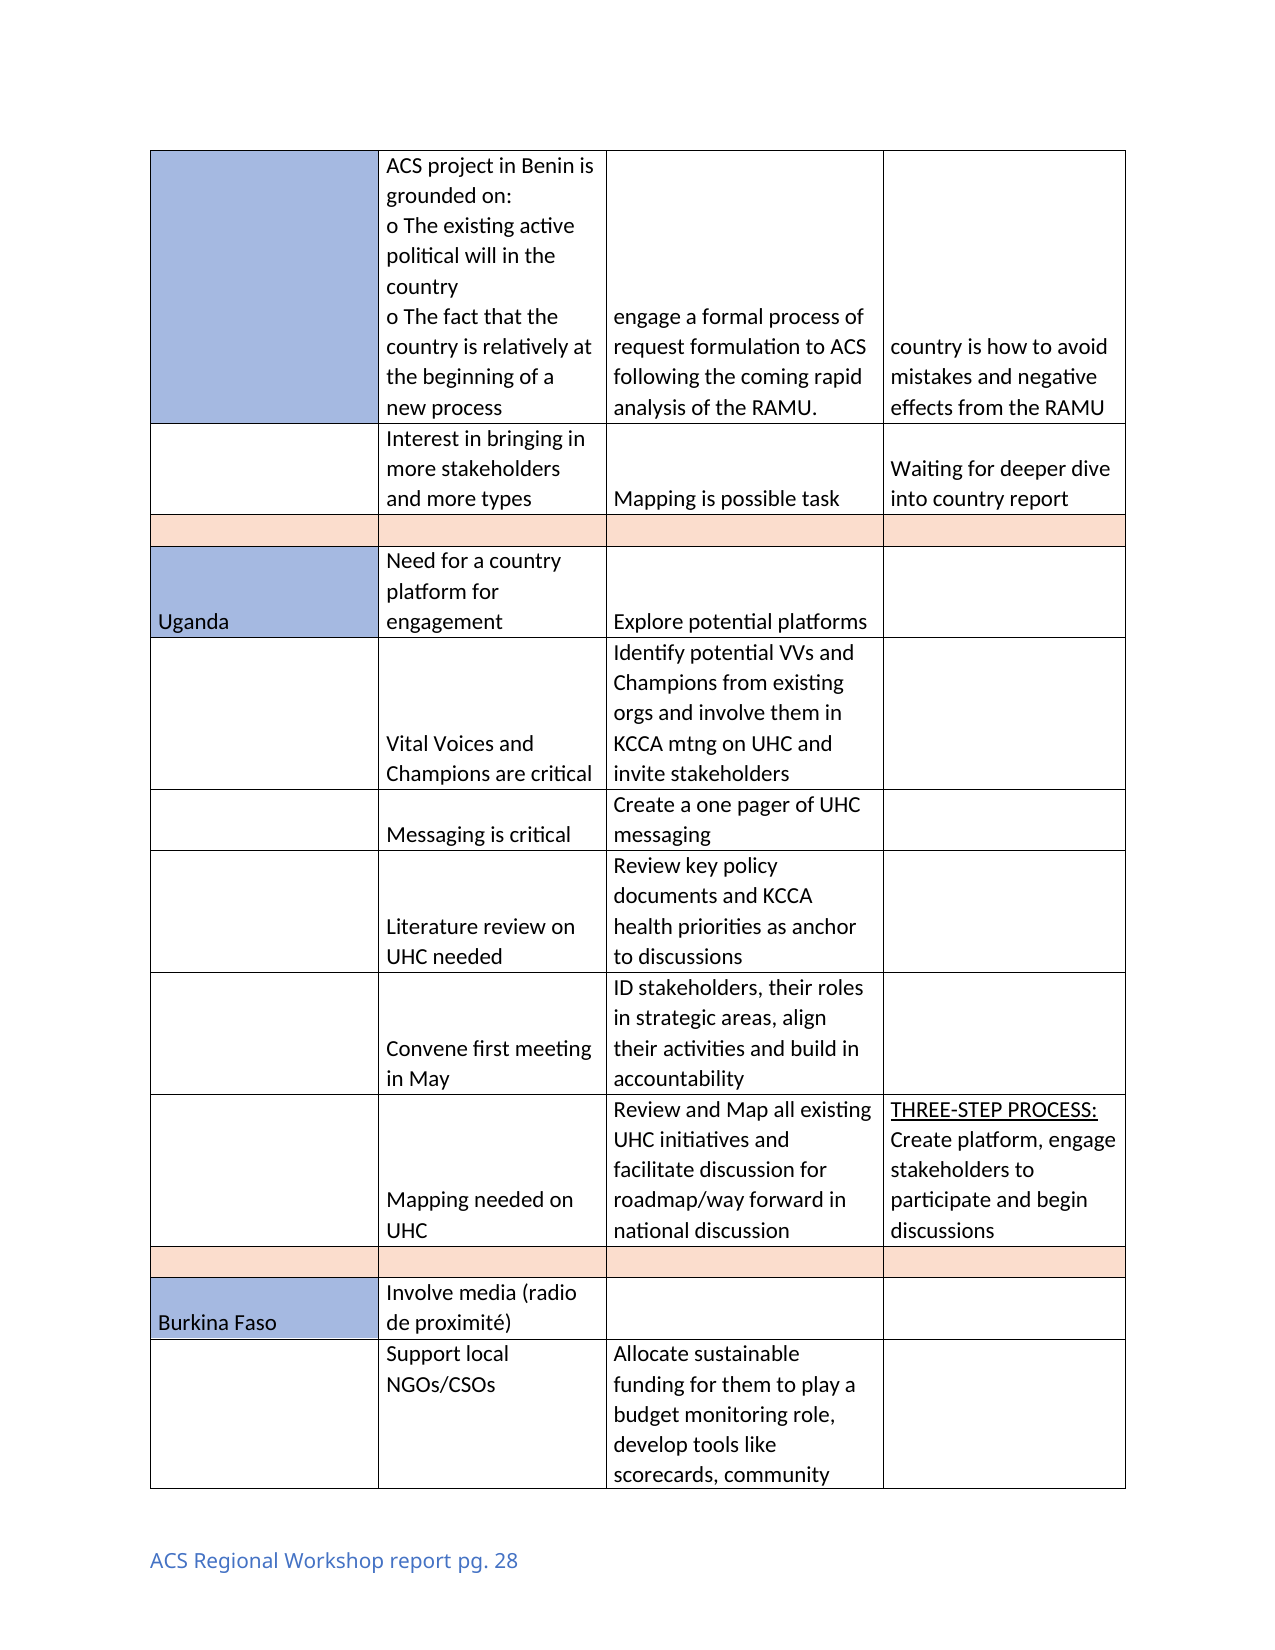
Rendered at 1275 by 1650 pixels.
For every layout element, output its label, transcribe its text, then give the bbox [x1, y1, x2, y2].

table_cell [151, 424, 378, 514]
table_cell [607, 151, 883, 423]
table_cell [884, 515, 1125, 546]
table_cell [884, 1340, 1125, 1488]
table_cell Messaging is critical [379, 790, 606, 850]
table_cell [884, 851, 1125, 972]
table_cell Literature review on UHC needed [379, 851, 606, 972]
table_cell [607, 1340, 883, 1488]
table_cell Interest in bringing in more stakeholders and more types [379, 424, 606, 514]
table_cell [607, 1278, 883, 1338]
table_cell [884, 973, 1125, 1094]
table_cell [151, 851, 378, 972]
table_cell [151, 1095, 378, 1246]
table_cell Create a one pager of UHC messaging [607, 790, 883, 850]
table_cell [151, 638, 378, 789]
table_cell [379, 151, 606, 423]
table_cell [151, 790, 378, 850]
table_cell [884, 151, 1125, 423]
table_cell Uganda [151, 547, 378, 637]
table_cell Burkina Faso [151, 1278, 378, 1338]
table_cell [607, 1247, 883, 1277]
table_cell [884, 1247, 1125, 1277]
table_cell [884, 638, 1125, 789]
table_cell Vital Voices and Champions are critical [379, 638, 606, 789]
table_cell Review and Map all existing UHC initiatives and facilitate discussion for roadmap/way forward in national discussion [607, 1095, 883, 1246]
table_cell [151, 1247, 378, 1277]
table_cell [884, 547, 1125, 637]
table_cell Identify potential VVs and Champions from existing orgs and involve them in KCCA mtng on UHC and invite stakeholders [607, 638, 883, 789]
table_cell [379, 1247, 606, 1277]
table_cell Need for a country platform for engagement [379, 547, 606, 637]
table_cell ID stakeholders, their roles in strategic areas, align their activities and build in accountability [607, 973, 883, 1094]
table_cell Convene first meeting in May [379, 973, 606, 1094]
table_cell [379, 1340, 606, 1488]
table_cell Waiting for deeper dive into country report [884, 424, 1125, 514]
table_cell Mapping is possible task [607, 424, 883, 514]
table_cell Mapping needed on UHC [379, 1095, 606, 1246]
table_cell [607, 515, 883, 546]
table_cell Benin [151, 151, 378, 423]
table_cell [151, 973, 378, 1094]
table_cell Review key policy documents and KCCA health priorities as anchor to discussions [607, 851, 883, 972]
table_cell Involve media (radio de proximité) [379, 1278, 606, 1338]
table_cell THREE-STEP PROCESS: Create platform, engage stakeholders to participate and begin discussions [884, 1095, 1125, 1246]
table_cell [151, 1340, 378, 1488]
table_cell Explore potential platforms [607, 547, 883, 637]
table_cell [884, 1278, 1125, 1338]
table_cell [379, 515, 606, 546]
table_cell [884, 790, 1125, 850]
table_cell [151, 515, 378, 546]
